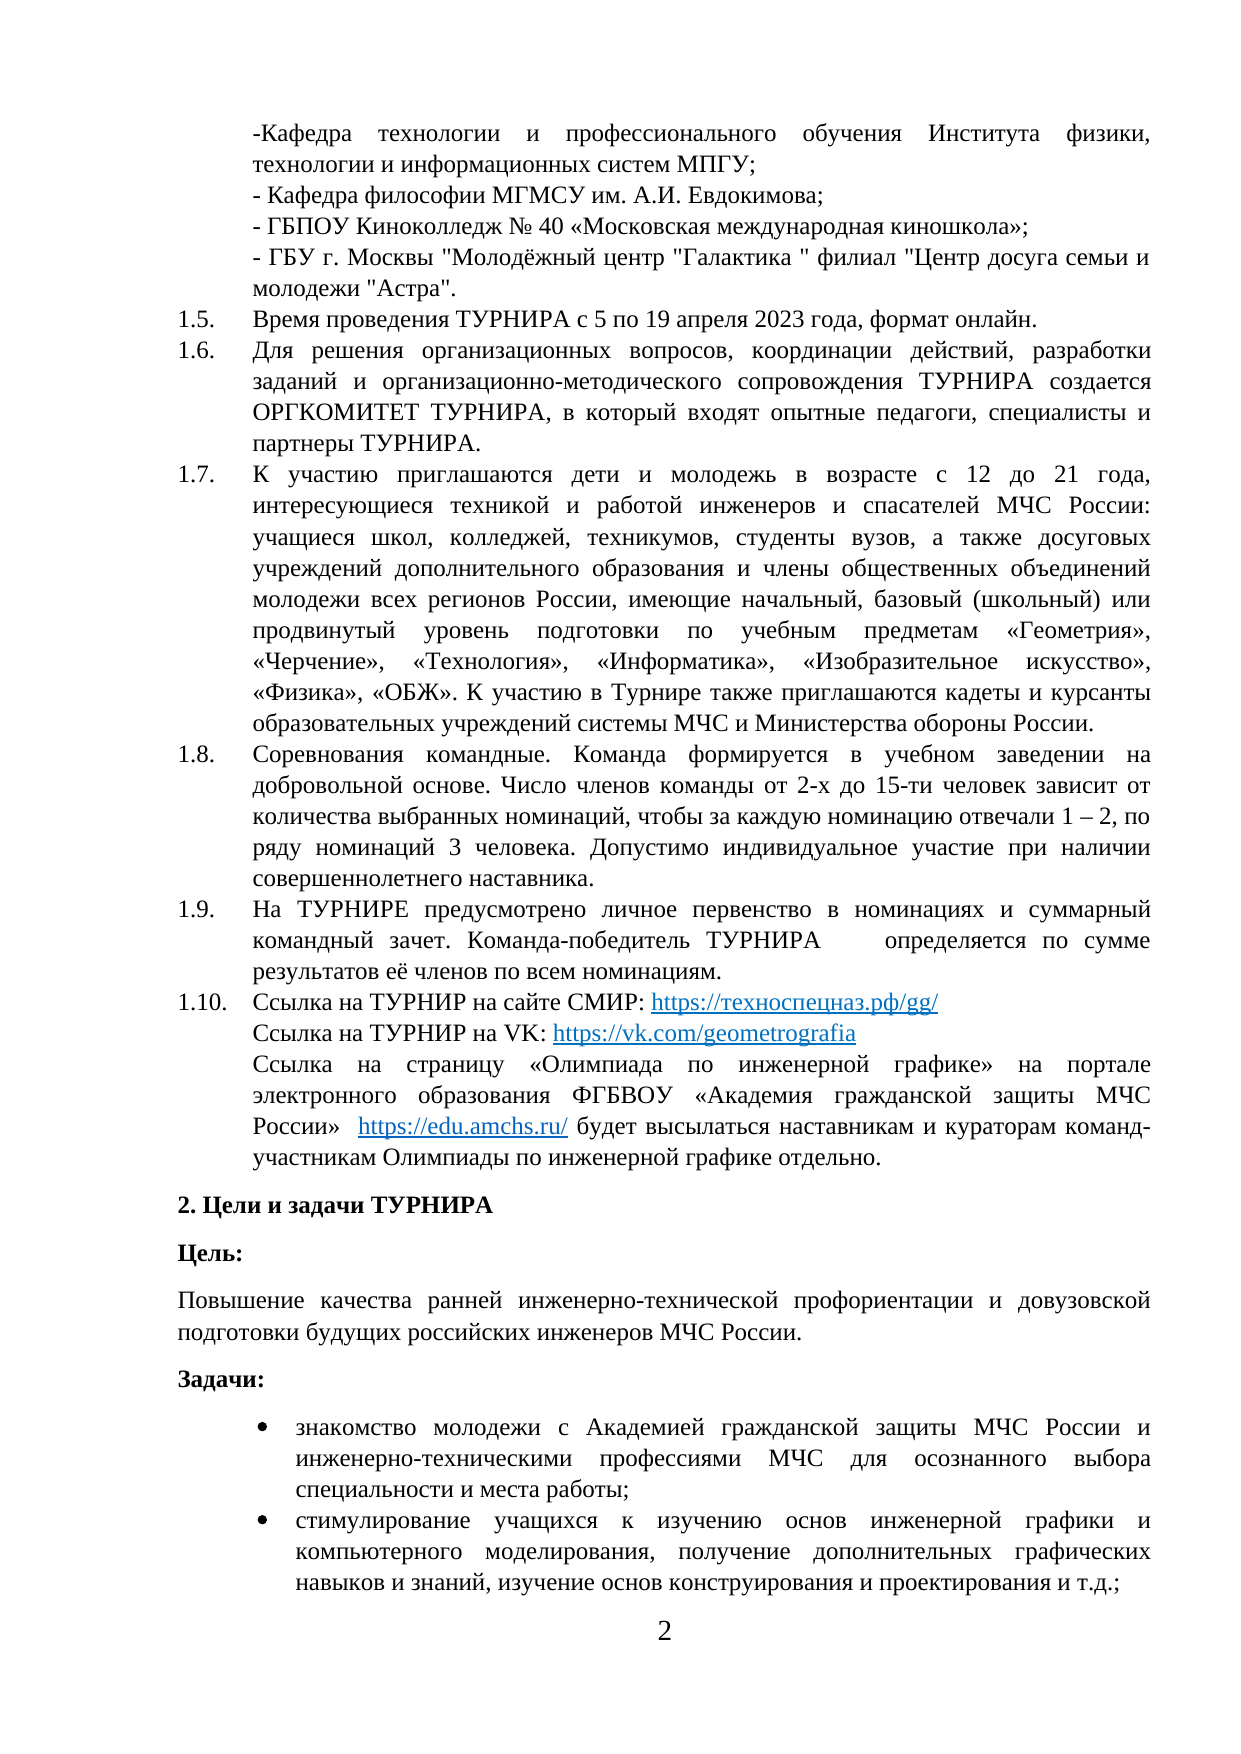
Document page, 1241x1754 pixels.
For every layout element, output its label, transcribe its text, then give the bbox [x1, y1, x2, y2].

list знакомство молодежи с Академией гражданской защиты МЧС России и инженерно-техническими профессиями МЧС для осознанного выбора специальности и места работы; [258, 1412, 1152, 1503]
list Ссылка на ТУРНИР на VK: https://vk.com/geometrografia [252, 1018, 1152, 1047]
list Ссылка на ТУРНИР на сайте СМИР: https://техноспецназ.рф/gg/ [177, 987, 1152, 1016]
list Ссылка на страницу «Олимпиада по инженерной графике» на портале электронного образования ФГБВОУ «Академия гражданской защиты МЧС России» https://edu.amchs.ru/ будет высылаться наставникам и кураторам команд-участникам Олимпиады по инженерной графике отдельно. [252, 1049, 1152, 1171]
list К участию приглашаются дети и молодежь в возрасте с 12 до 21 года, интересующиеся техникой и работой инженеров и спасателей МЧС России: учащиеся школ, колледжей, техникумов, студенты вузов, а также досуговых учреждений дополнительного образования и члены общественных объединений молодежи всех регионов России, имеющие начальный, базовый (школьный) или продвинутый уровень подготовки по учебным предметам «Геометрия», «Черчение», «Технология», «Информатика», «Изобразительное искусство», «Физика», «ОБЖ». К участию в Турнире также приглашаются кадеты и курсанты образовательных учреждений системы МЧС и Министерства обороны России. [177, 459, 1152, 737]
list - ГБПОУ Киноколледж № 40 «Московская международная киношкола»; [252, 211, 1152, 240]
list Соревнования командные. Команда формируется в учебном заведении на добровольной основе. Число членов команды от 2-х до 15-ти человек зависит от количества выбранных номинаций, чтобы за каждую номинацию отвечали 1 – 2, по ряду номинаций 3 человека. Допустимо индивидуальное участие при наличии совершеннолетнего наставника. [177, 739, 1152, 892]
text Повышение качества ранней инженерно-технической профориентации и довузовской подготовки будущих российских инженеров МЧС России. [177, 1286, 1152, 1345]
list стимулирование учащихся к изучению основ инженерной графики и компьютерного моделирования, получение дополнительных графических навыков и знаний, изучение основ конструирования и проектирования и т.д.; [258, 1505, 1152, 1596]
list Время проведения ТУРНИРА с 5 по 19 апреля 2023 года, формат онлайн. [177, 304, 1152, 333]
text Задачи: [177, 1364, 1152, 1393]
text Цель: [177, 1238, 1152, 1267]
list - ГБУ г. Москвы "Молодёжный центр "Галактика " филиал "Центр досуга семьи и молодежи "Астра". [252, 242, 1152, 302]
list - Кафедра философии МГМСУ им. А.И. Евдокимова; [252, 180, 1152, 209]
list На ТУРНИРЕ предусмотрено личное первенство в номинациях и суммарный командный зачет. Команда-победитель ТУРНИРА определяется по сумме результатов её членов по всем номинациям. [177, 894, 1152, 985]
list Для решения организационных вопросов, координации действий, разработки заданий и организационно-методического сопровождения ТУРНИРА создается ОРГКОМИТЕТ ТУРНИРА, в который входят опытные педагоги, специалисты и партнеры ТУРНИРА. [177, 335, 1152, 457]
list -Кафедра технологии и профессионального обучения Института физики, технологии и информационных систем МПГУ; [252, 118, 1152, 178]
text 2. Цели и задачи ТУРНИРА [177, 1190, 1152, 1219]
